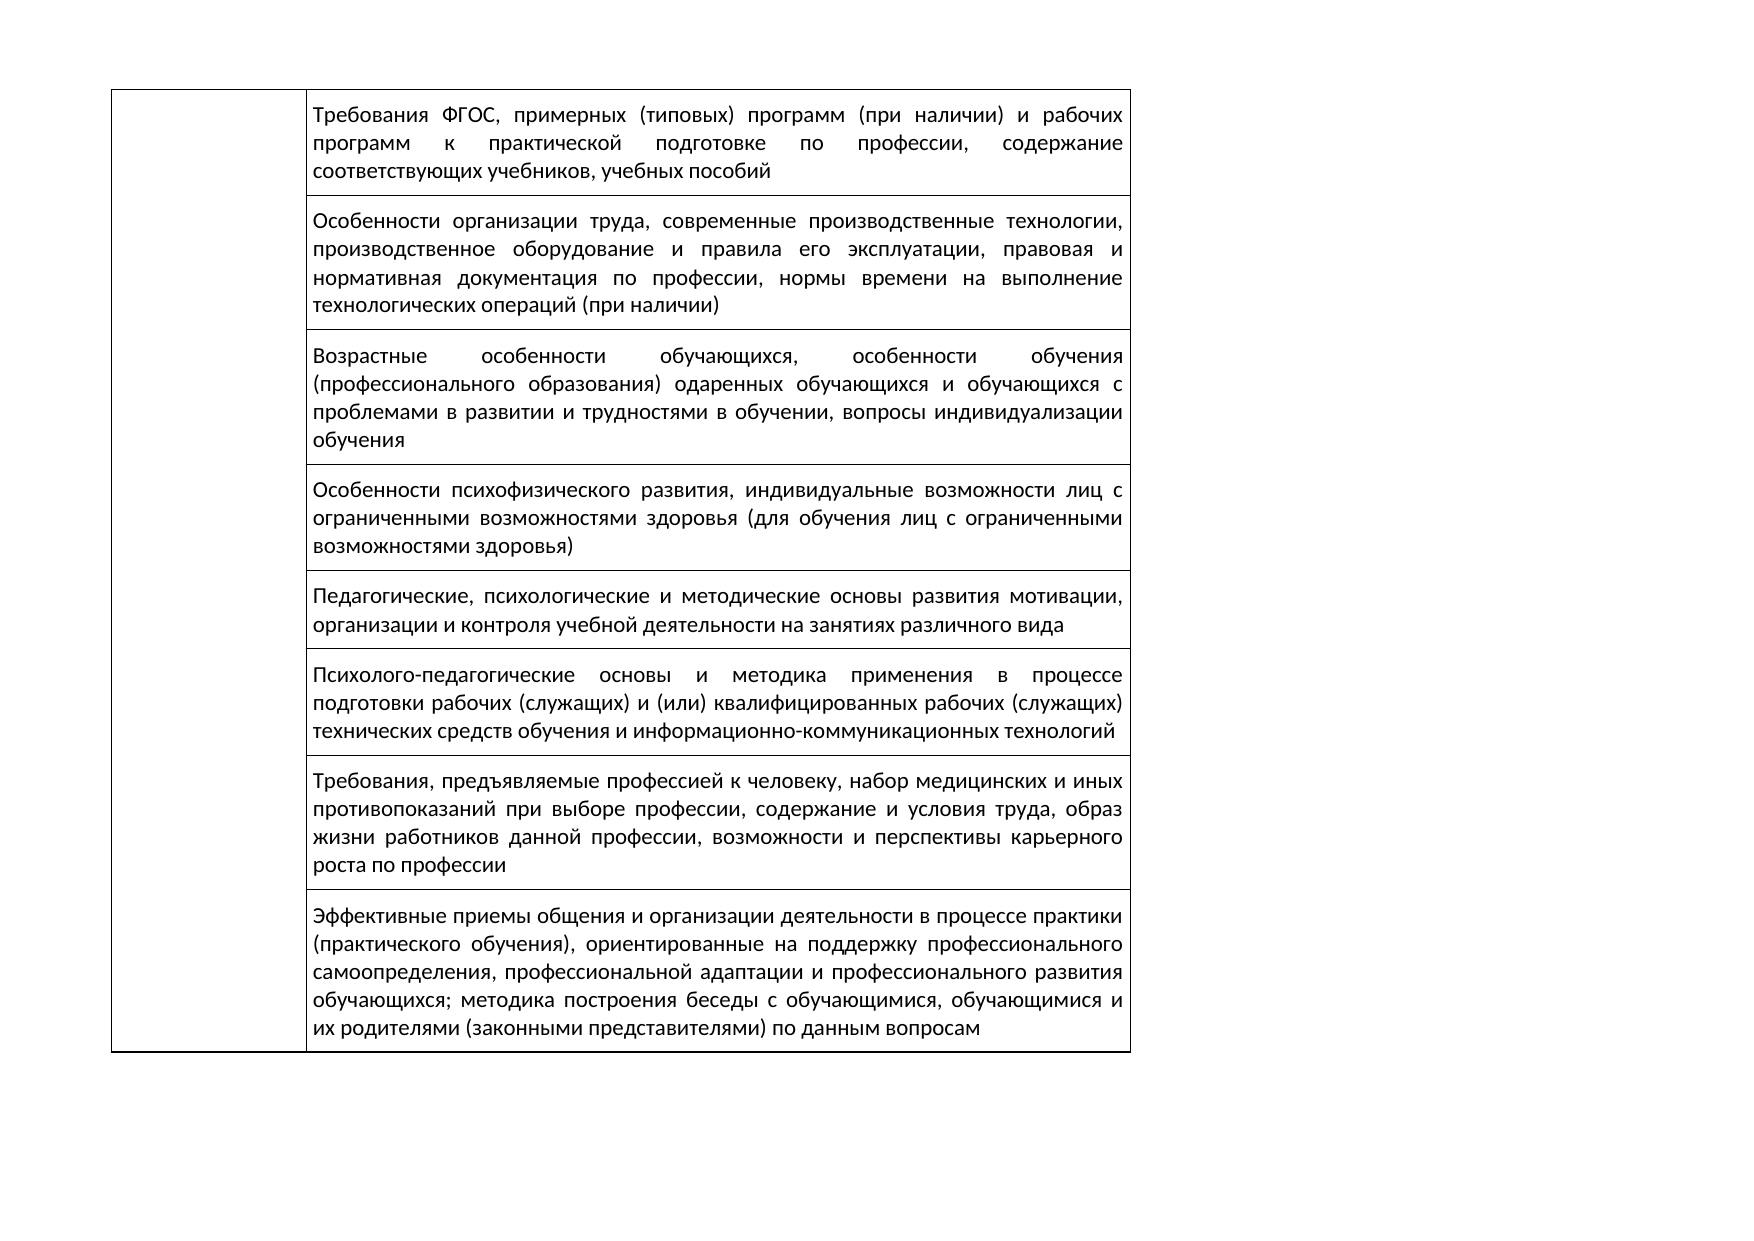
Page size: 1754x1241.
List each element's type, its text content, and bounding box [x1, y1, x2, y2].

table_cell Требования, предъявляемые профессией к человеку, набор медицинских и иных противопоказаний при выборе профессии, содержание и условия труда, образ жизни работников данной профессии, возможности и перспективы карьерного роста по профессии [307, 756, 1130, 889]
table_cell Педагогические, психологические и методические основы развития мотивации, организации и контроля учебной деятельности на занятиях различного вида [307, 571, 1130, 648]
table_cell Возрастные особенности обучающихся, особенности обучения (профессионального образования) одаренных обучающихся и обучающихся с проблемами в развитии и трудностями в обучении, вопросы индивидуализации обучения [307, 330, 1130, 464]
table_cell Особенности организации труда, современные производственные технологии, производственное оборудование и правила его эксплуатации, правовая и нормативная документация по профессии, нормы времени на выполнение технологических операций (при наличии) [307, 196, 1130, 329]
table_cell Особенности психофизического развития, индивидуальные возможности лиц с ограниченными возможностями здоровья (для обучения лиц с ограниченными возможностями здоровья) [307, 465, 1130, 570]
table_cell Психолого-педагогические основы и методика применения в процессе подготовки рабочих (служащих) и (или) квалифицированных рабочих (служащих) технических средств обучения и информационно-коммуникационных технологий [307, 649, 1130, 755]
table_cell Эффективные приемы общения и организации деятельности в процессе практики (практического обучения), ориентированные на поддержку профессионального самоопределения, профессиональной адаптации и профессионального развития обучающихся; методика построения беседы с обучающимися, обучающимися и их родителями (законными представителями) по данным вопросам [307, 890, 1130, 1051]
table_cell Требования ФГОС, примерных (типовых) программ (при наличии) и рабочих программ к практической подготовке по профессии, содержание соответствующих учебников, учебных пособий [307, 90, 1130, 195]
